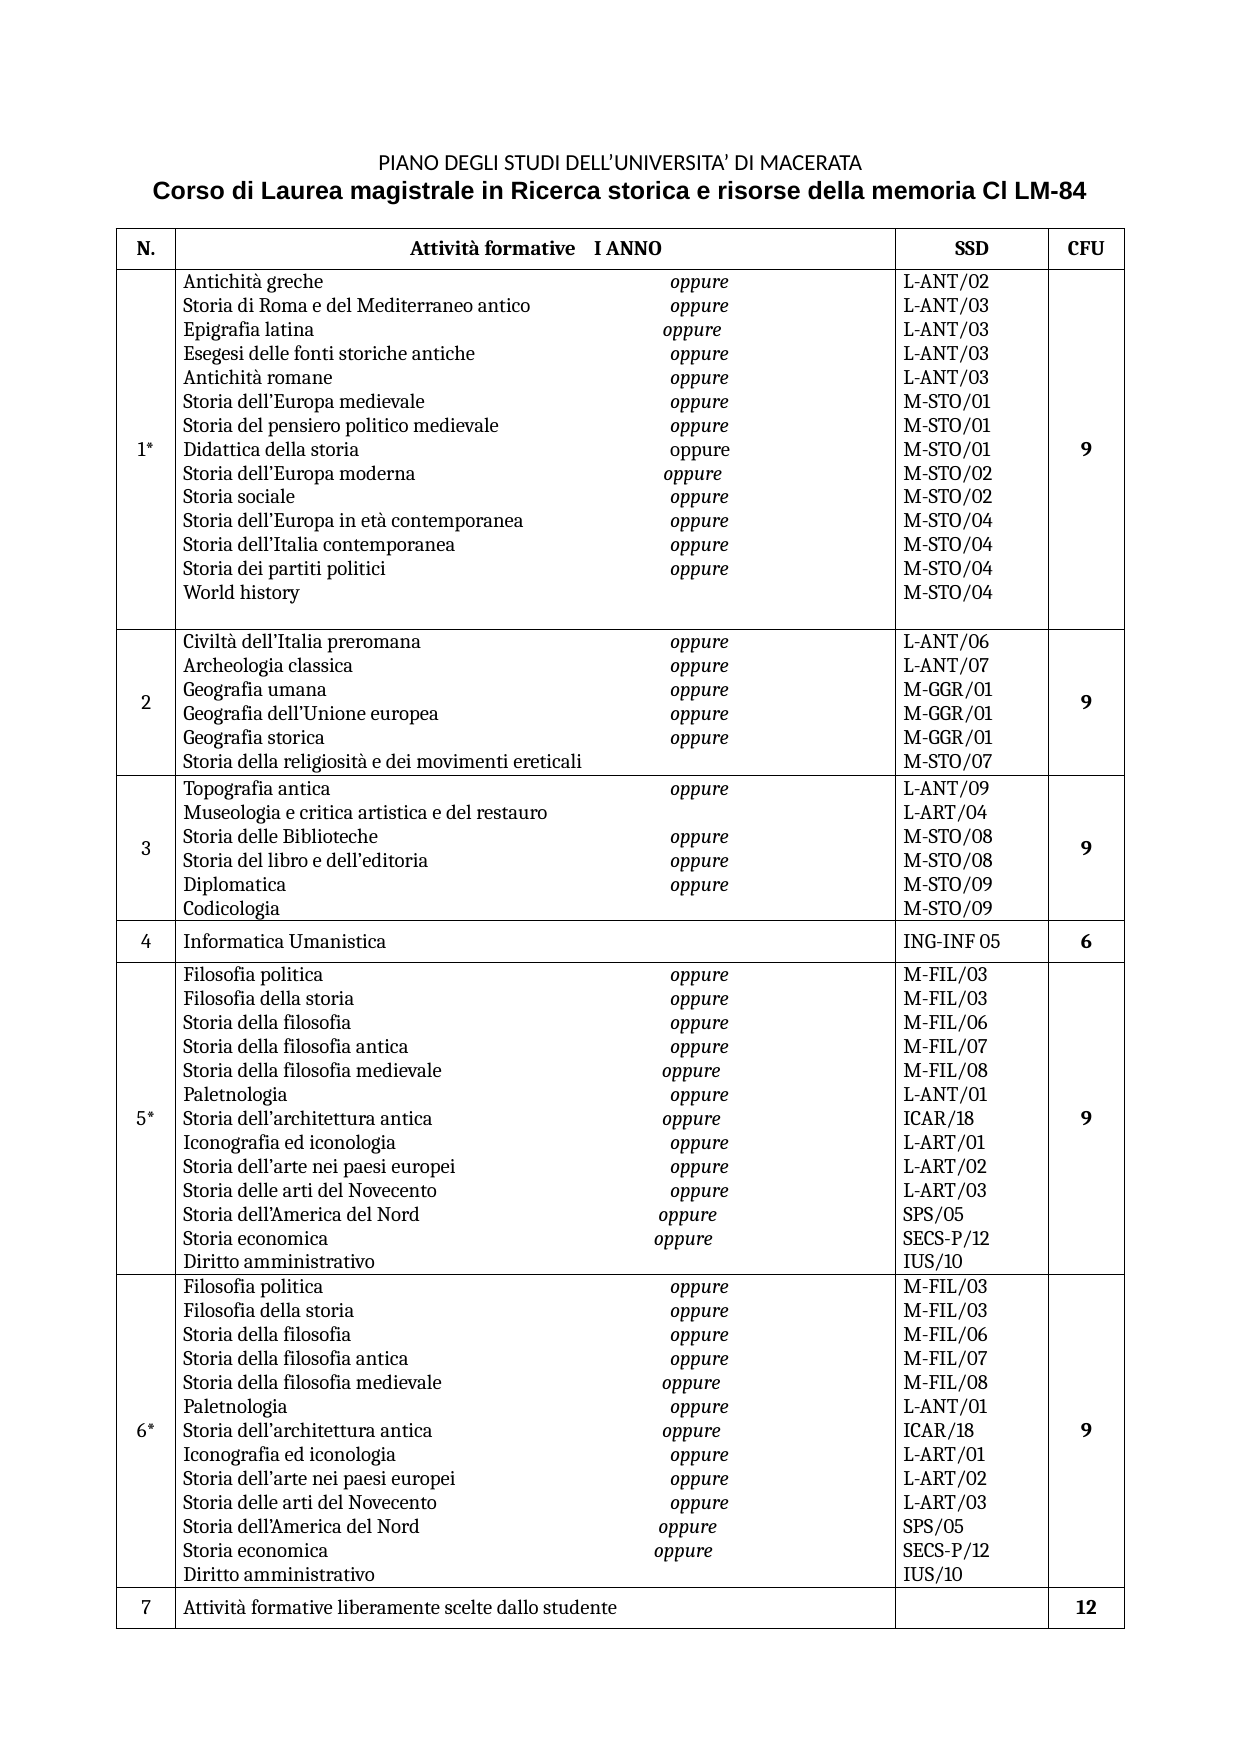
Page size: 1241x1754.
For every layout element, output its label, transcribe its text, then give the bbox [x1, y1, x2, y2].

table_cell 4 [117, 921, 175, 962]
table_cell Filosofia politica oppure Filosofia della storia oppure Storia della filosofia oppure Storia della filosofia antica oppure Storia della filosofia medievale oppure Paletnologia oppure Storia dell’architettura antica oppure Iconografia ed iconologia oppure Storia dell’arte nei paesi europei oppure Storia delle arti del Novecento oppure Storia dell’America del Nord oppure Storia economica oppure Diritto amministrativo [176, 963, 895, 1274]
table_cell 9 [1049, 963, 1124, 1274]
table_cell 7 [117, 1588, 175, 1628]
table_cell 1* [117, 270, 175, 629]
table_cell L-ANT/09 L-ART/04 M-STO/08 M-STO/08 M-STO/09 M-STO/09 [896, 776, 1048, 920]
table_cell 9 [1049, 630, 1124, 775]
table_cell M-FIL/03 M-FIL/03 M-FIL/06 M-FIL/07 M-FIL/08 L-ANT/01 ICAR/18 L-ART/01 L-ART/02 L-ART/03 SPS/05 SECS-P/12 IUS/10 [896, 963, 1048, 1274]
table_header Attività formative I ANNO [176, 229, 895, 268]
table_cell Topografia antica oppure Museologia e critica artistica e del restauro Storia delle Biblioteche oppure Storia del libro e dell’editoria oppure Diplomatica oppure Codicologia [176, 776, 895, 920]
table_cell L-ANT/02 L-ANT/03 L-ANT/03 L-ANT/03 L-ANT/03 M-STO/01 M-STO/01 M-STO/01 M-STO/02 M-STO/02 M-STO/04 M-STO/04 M-STO/04 M-STO/04 [896, 270, 1048, 629]
table_header CFU [1049, 229, 1124, 268]
table_cell Antichità greche oppure Storia di Roma e del Mediterraneo antico oppure Epigrafia latina oppure Esegesi delle fonti storiche antiche oppure Antichità romane oppure Storia dell’Europa medievale oppure Storia del pensiero politico medievale oppure Didattica della storia oppure Storia dell’Europa moderna oppure Storia sociale oppure Storia dell’Europa in età contemporanea oppure Storia dell’Italia contemporanea oppure Storia dei partiti politici oppure World history [176, 270, 895, 629]
table_cell 12 [1049, 1588, 1124, 1628]
text Corso di Laurea magistrale in Ricerca storica e risorse della memoria Cl LM-84 [118, 176, 1122, 204]
table_cell Attività formative liberamente scelte dallo studente [176, 1588, 895, 1628]
table_cell L-ANT/06 L-ANT/07 M-GGR/01 M-GGR/01 M-GGR/01 M-STO/07 [896, 630, 1048, 775]
table_cell 3 [117, 776, 175, 920]
table_cell 5* [117, 963, 175, 1274]
table_cell 9 [1049, 270, 1124, 629]
text PIANO DEGLI STUDI DELL’UNIVERSITA’ DI MACERATA [118, 148, 1122, 176]
table_cell 9 [1049, 776, 1124, 920]
table_cell 6 [1049, 921, 1124, 962]
table_cell ING-INF 05 [896, 921, 1048, 962]
table_header SSD [896, 229, 1048, 268]
table_cell 9 [1049, 1275, 1124, 1587]
table_cell 2 [117, 630, 175, 775]
table_cell [896, 1588, 1048, 1628]
table_cell 6* [117, 1275, 175, 1587]
table_cell Filosofia politica oppure Filosofia della storia oppure Storia della filosofia oppure Storia della filosofia antica oppure Storia della filosofia medievale oppure Paletnologia oppure Storia dell’architettura antica oppure Iconografia ed iconologia oppure Storia dell’arte nei paesi europei oppure Storia delle arti del Novecento oppure Storia dell’America del Nord oppure Storia economica oppure Diritto amministrativo [176, 1275, 895, 1587]
table_header N. [117, 229, 175, 268]
table_cell Civiltà dell’Italia preromana oppure Archeologia classica oppure Geografia umana oppure Geografia dell’Unione europea oppure Geografia storica oppure Storia della religiosità e dei movimenti ereticali [176, 630, 895, 775]
table_cell M-FIL/03 M-FIL/03 M-FIL/06 M-FIL/07 M-FIL/08 L-ANT/01 ICAR/18 L-ART/01 L-ART/02 L-ART/03 SPS/05 SECS-P/12 IUS/10 [896, 1275, 1048, 1587]
table_cell Informatica Umanistica [176, 921, 895, 962]
